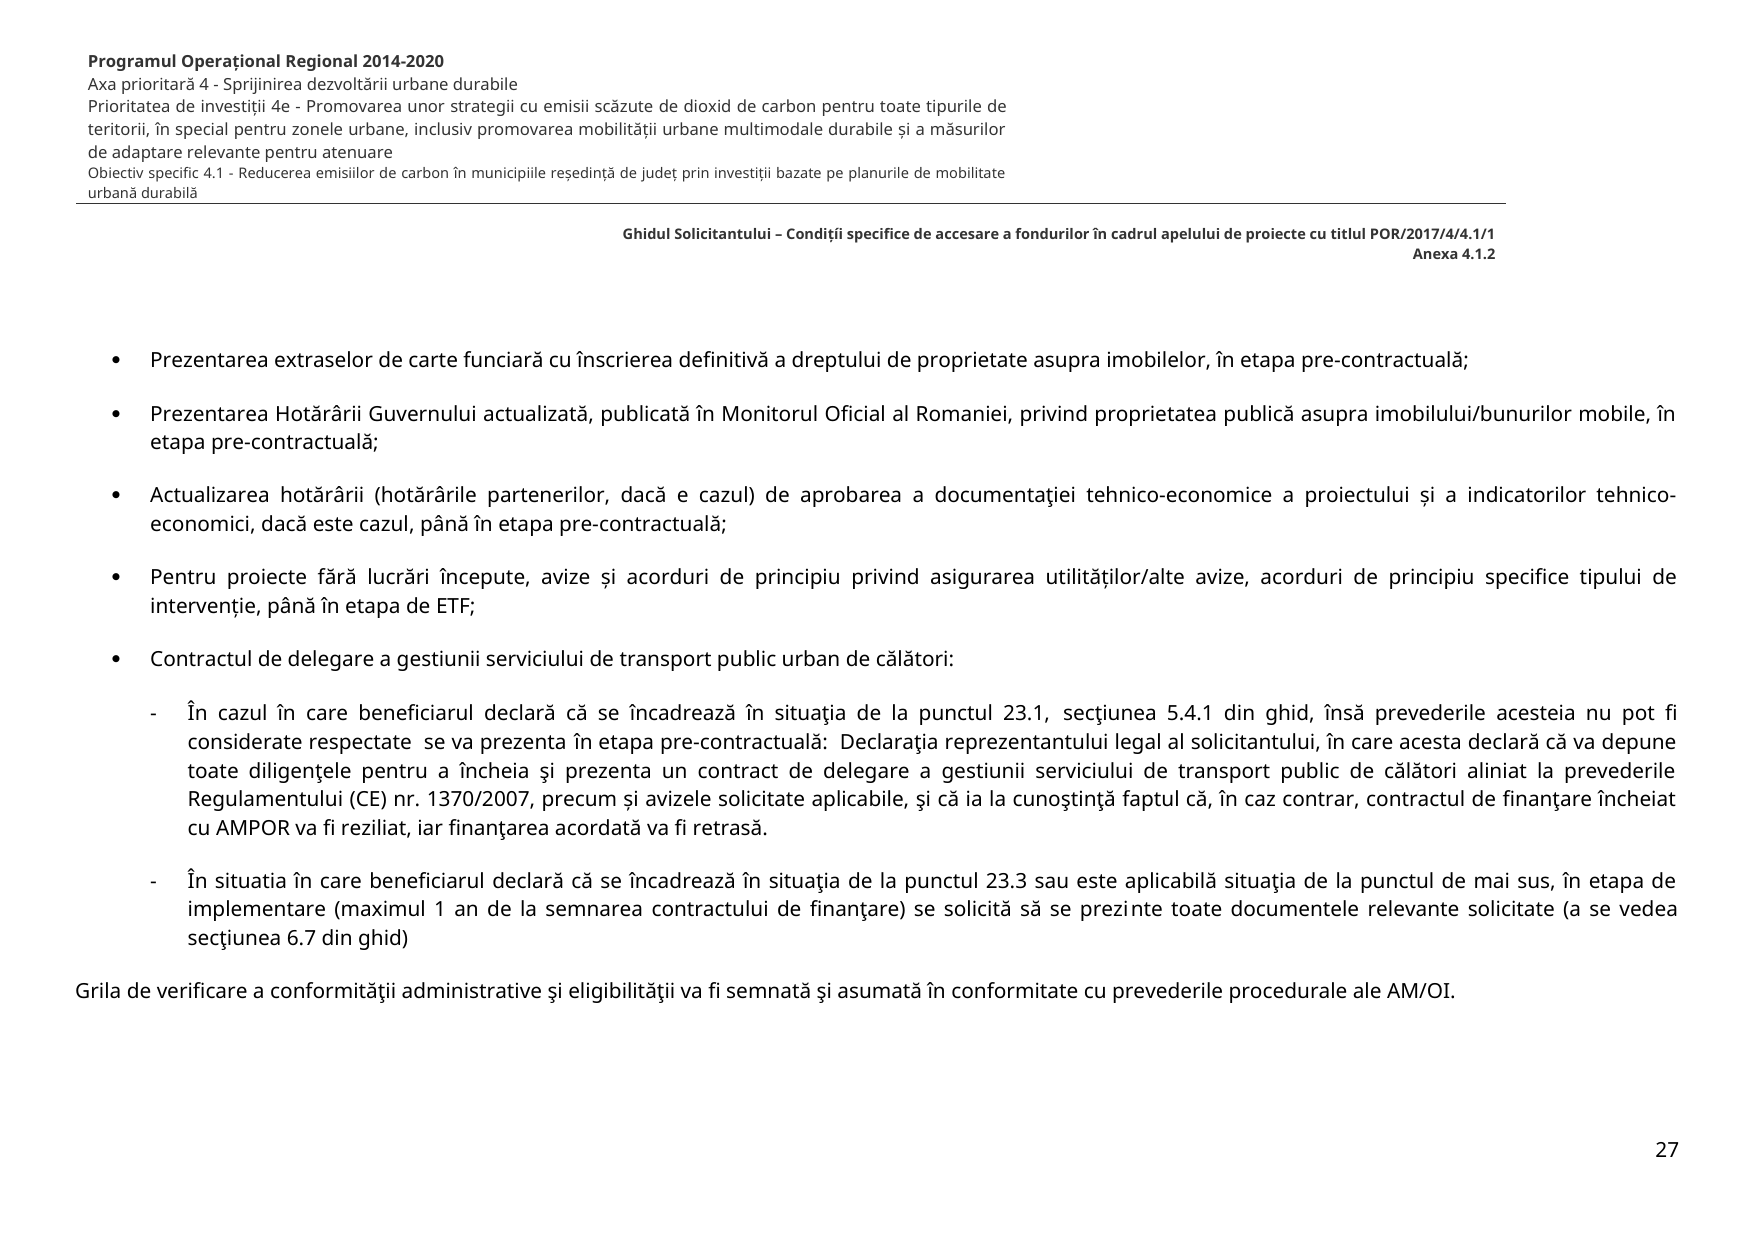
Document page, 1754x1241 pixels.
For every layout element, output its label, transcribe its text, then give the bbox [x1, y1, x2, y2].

list Actualizarea hotărârii (hotărârile partenerilor, dacă e cazul) de aprobarea a documentaţiei tehnico-economice a proiectului și a indicatorilor tehnico-economici, dacă este cazul, până în etapa pre-contractuală; [112, 481, 1679, 537]
list Pentru proiecte fără lucrări începute, avize și acorduri de principiu privind asigurarea utilităților/alte avize, acorduri de principiu specifice tipului de intervenție, până în etapa de ETF; [112, 562, 1679, 619]
list Contractul de delegare a gestiunii serviciului de transport public urban de călători: [112, 644, 1679, 673]
list În situatia în care beneficiarul declară că se încadrează în situaţia de la punctul 23.3 sau este aplicabilă situaţia de la punctul de mai sus, în etapa de implementare (maximul 1 an de la semnarea contractului de finanţare) se solicită să se prezinte toate documentele relevante solicitate (a se vedea secţiunea 6.7 din ghid) [150, 866, 1679, 951]
list În cazul în care beneficiarul declară că se încadrează în situaţia de la punctul 23.1, secţiunea 5.4.1 din ghid, însă prevederile acesteia nu pot fi considerate respectate se va prezenta în etapa pre-contractuală: Declaraţia reprezentantului legal al solicitantului, în care acesta declară că va depune toate diligenţele pentru a încheia şi prezenta un contract de delegare a gestiunii serviciului de transport public de călători aliniat la prevederile Regulamentului (CE) nr. 1370/2007, precum și avizele solicitate aplicabile, şi că ia la cunoştinţă faptul că, în caz contrar, contractul de finanţare încheiat cu AMPOR va fi reziliat, iar finanţarea acordată va fi retrasă. [150, 698, 1679, 841]
list Prezentarea extraselor de carte funciară cu înscrierea definitivă a dreptului de proprietate asupra imobilelor, în etapa pre-contractuală; [112, 345, 1679, 374]
text Grila de verificare a conformităţii administrative şi eligibilităţii va fi semnată şi asumată în conformitate cu prevederile procedurale ale AM/OI. [75, 976, 1679, 1005]
list Prezentarea Hotărârii Guvernului actualizată, publicată în Monitorul Oficial al Romaniei, privind proprietatea publică asupra imobilului/bunurilor mobile, în etapa pre-contractuală; [112, 399, 1679, 456]
